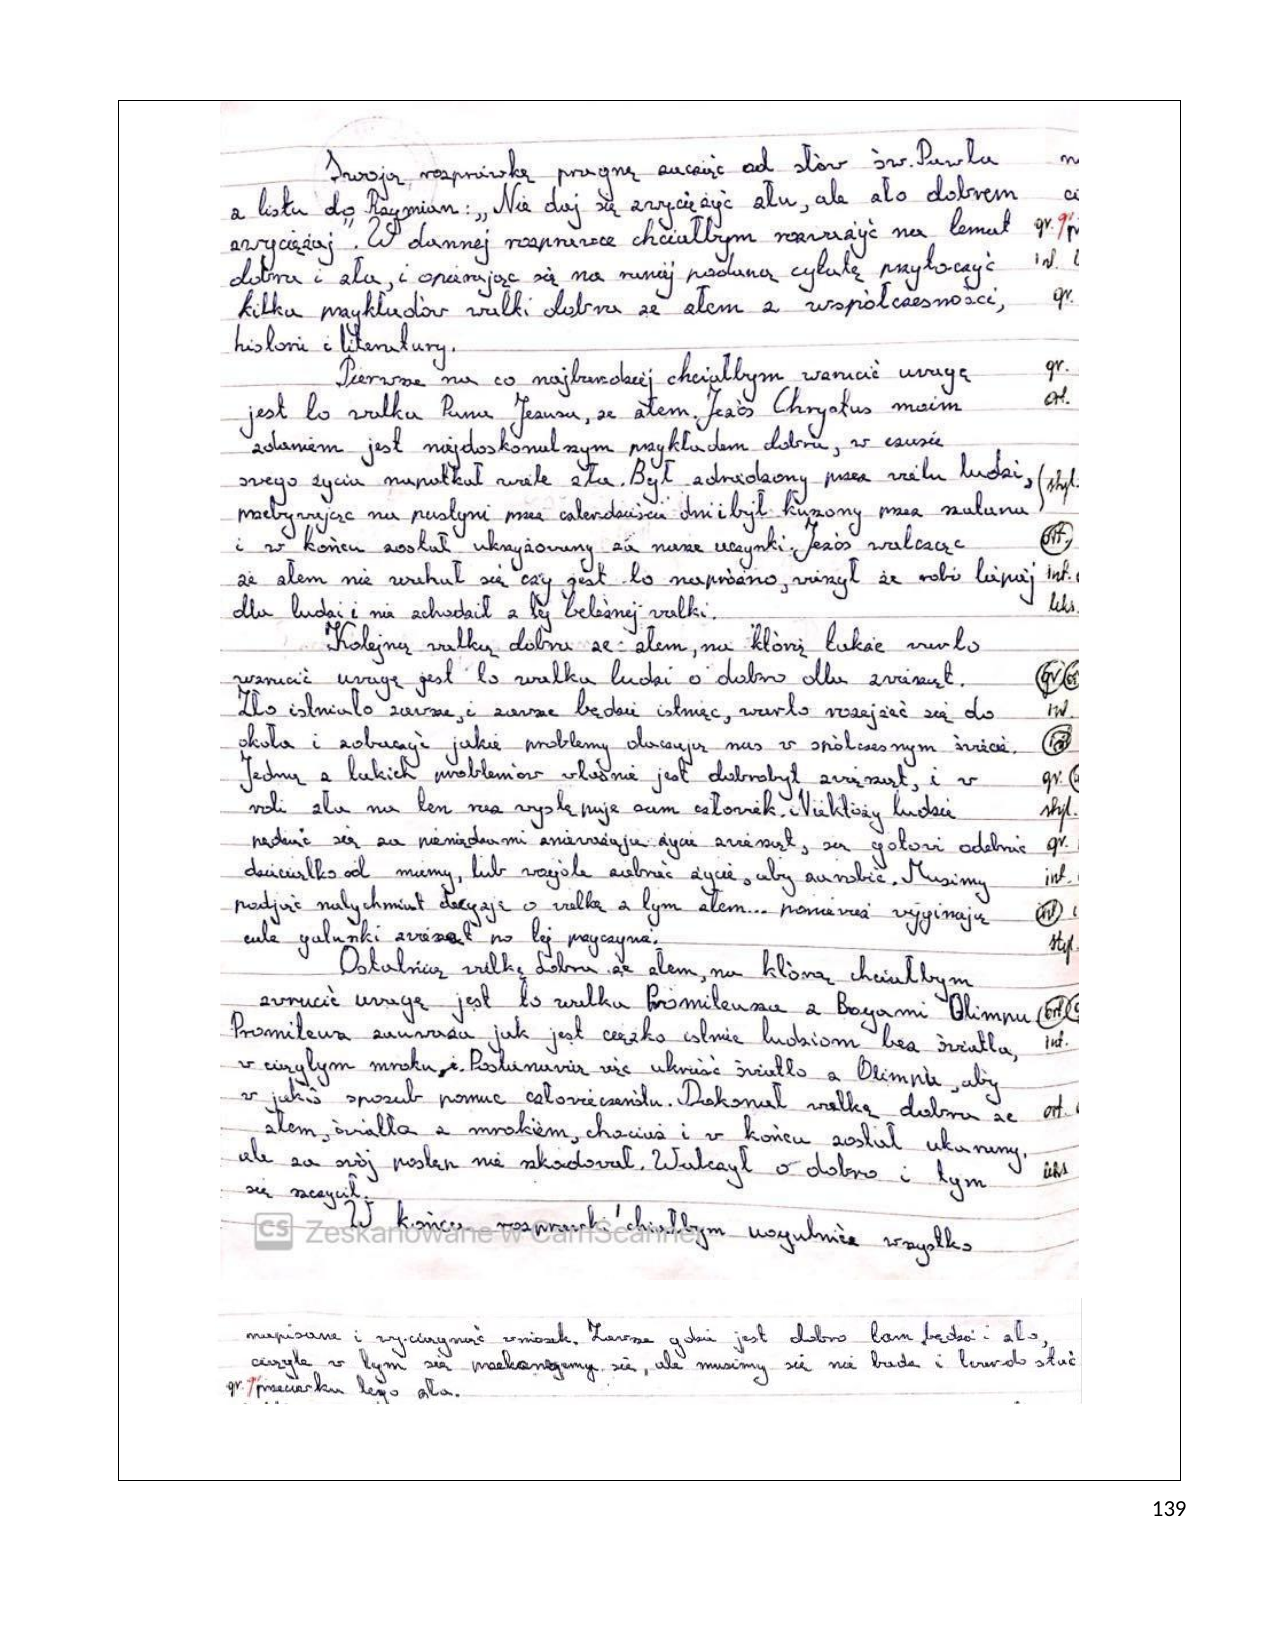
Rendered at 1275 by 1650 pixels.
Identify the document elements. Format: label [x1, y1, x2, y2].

table_cell [119, 101, 1180, 1480]
picture [214, 1298, 1085, 1462]
picture [220, 101, 1079, 1280]
